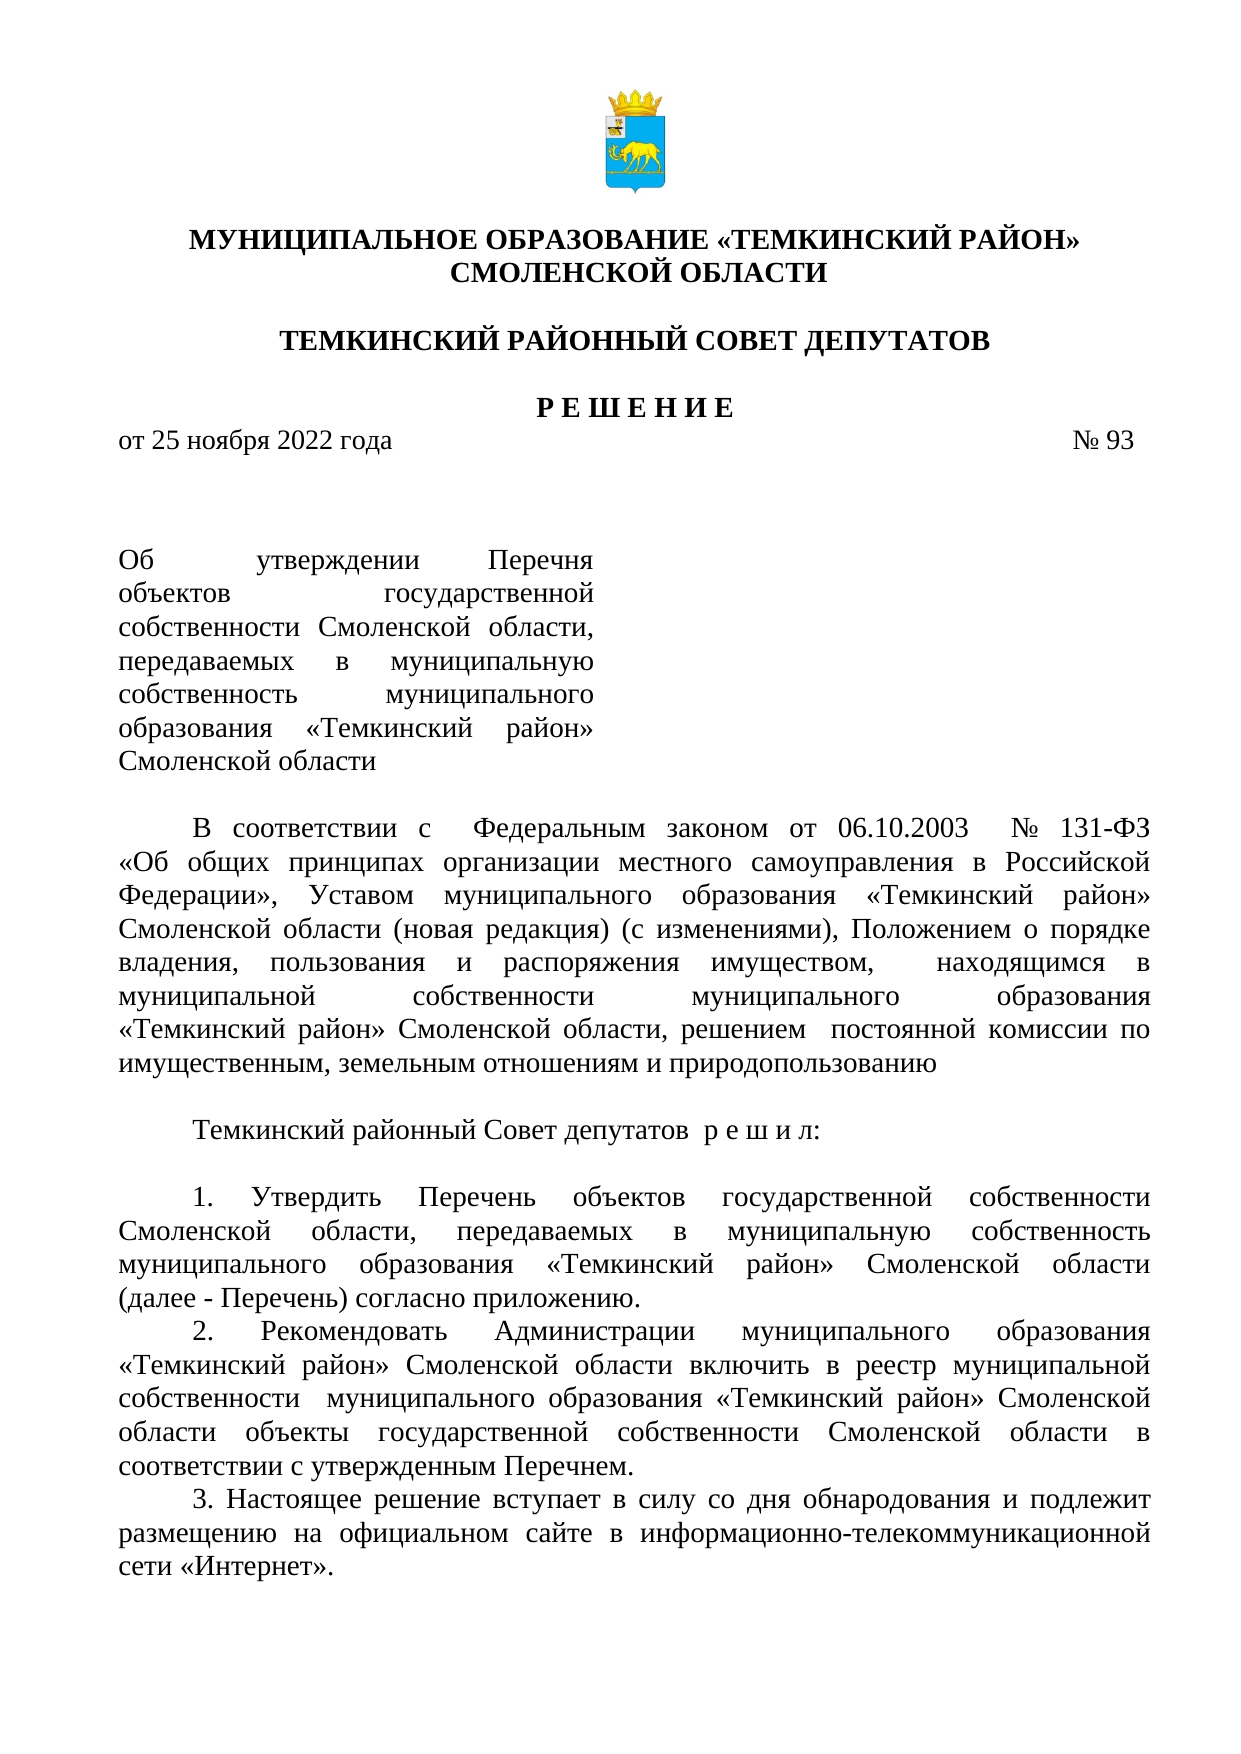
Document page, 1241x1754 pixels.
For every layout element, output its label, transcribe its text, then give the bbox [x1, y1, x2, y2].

text ТЕМКИНСКИЙ РАЙОННЫЙ СОВЕТ ДЕПУТАТОВ [118, 323, 1152, 356]
picture [602, 88, 668, 194]
text 1. Утвердить Перечень объектов государственной собственности Смоленской области, передаваемых в муниципальную собственность муниципального образования «Темкинский район» Смоленской области (далее - Перечень) согласно приложению. [118, 1179, 1152, 1313]
text МУНИЦИПАЛЬНОЕ ОБРАЗОВАНИЕ «ТЕМКИНСКИЙ РАЙОН» [118, 222, 1152, 256]
text В соответствии с Федеральным законом от 06.10.2003 № 131-ФЗ «Об общих принципах организации местного самоуправления в Российской Федерации», Уставом муниципального образования «Темкинский район» Смоленской области (новая редакция) (с изменениями), Положением о порядке владения, пользования и распоряжения имуществом, находящимся в муниципальной собственности муниципального образования «Темкинский район» Смоленской области, решением постоянной комиссии по имущественным, земельным отношениям и природопользованию [118, 810, 1152, 1079]
text Р Е Ш Е Н И Е [118, 390, 1152, 423]
text 2. Рекомендовать Администрации муниципального образования «Темкинский район» Смоленской области включить в реестр муниципальной собственности муниципального образования «Темкинский район» Смоленской области объекты государственной собственности Смоленской области в соответствии с утвержденным Перечнем. [118, 1313, 1152, 1481]
table_header Об утверждении Перечня объектов государственной собственности Смоленской области, передаваемых в муниципальную собственность муниципального образования «Темкинский район» Смоленской области [107, 542, 605, 777]
text Темкинский районный Совет депутатов р е ш и л: [118, 1112, 1152, 1146]
text СМОЛЕНСКОЙ ОБЛАСТИ [118, 256, 1152, 289]
text 3. Настоящее решение вступает в силу со дня обнародования и подлежит размещению на официальном сайте в информационно-телекоммуникационной сети «Интернет». [118, 1481, 1152, 1582]
text от 25 ноября 2022 года № 93 [118, 423, 1152, 456]
